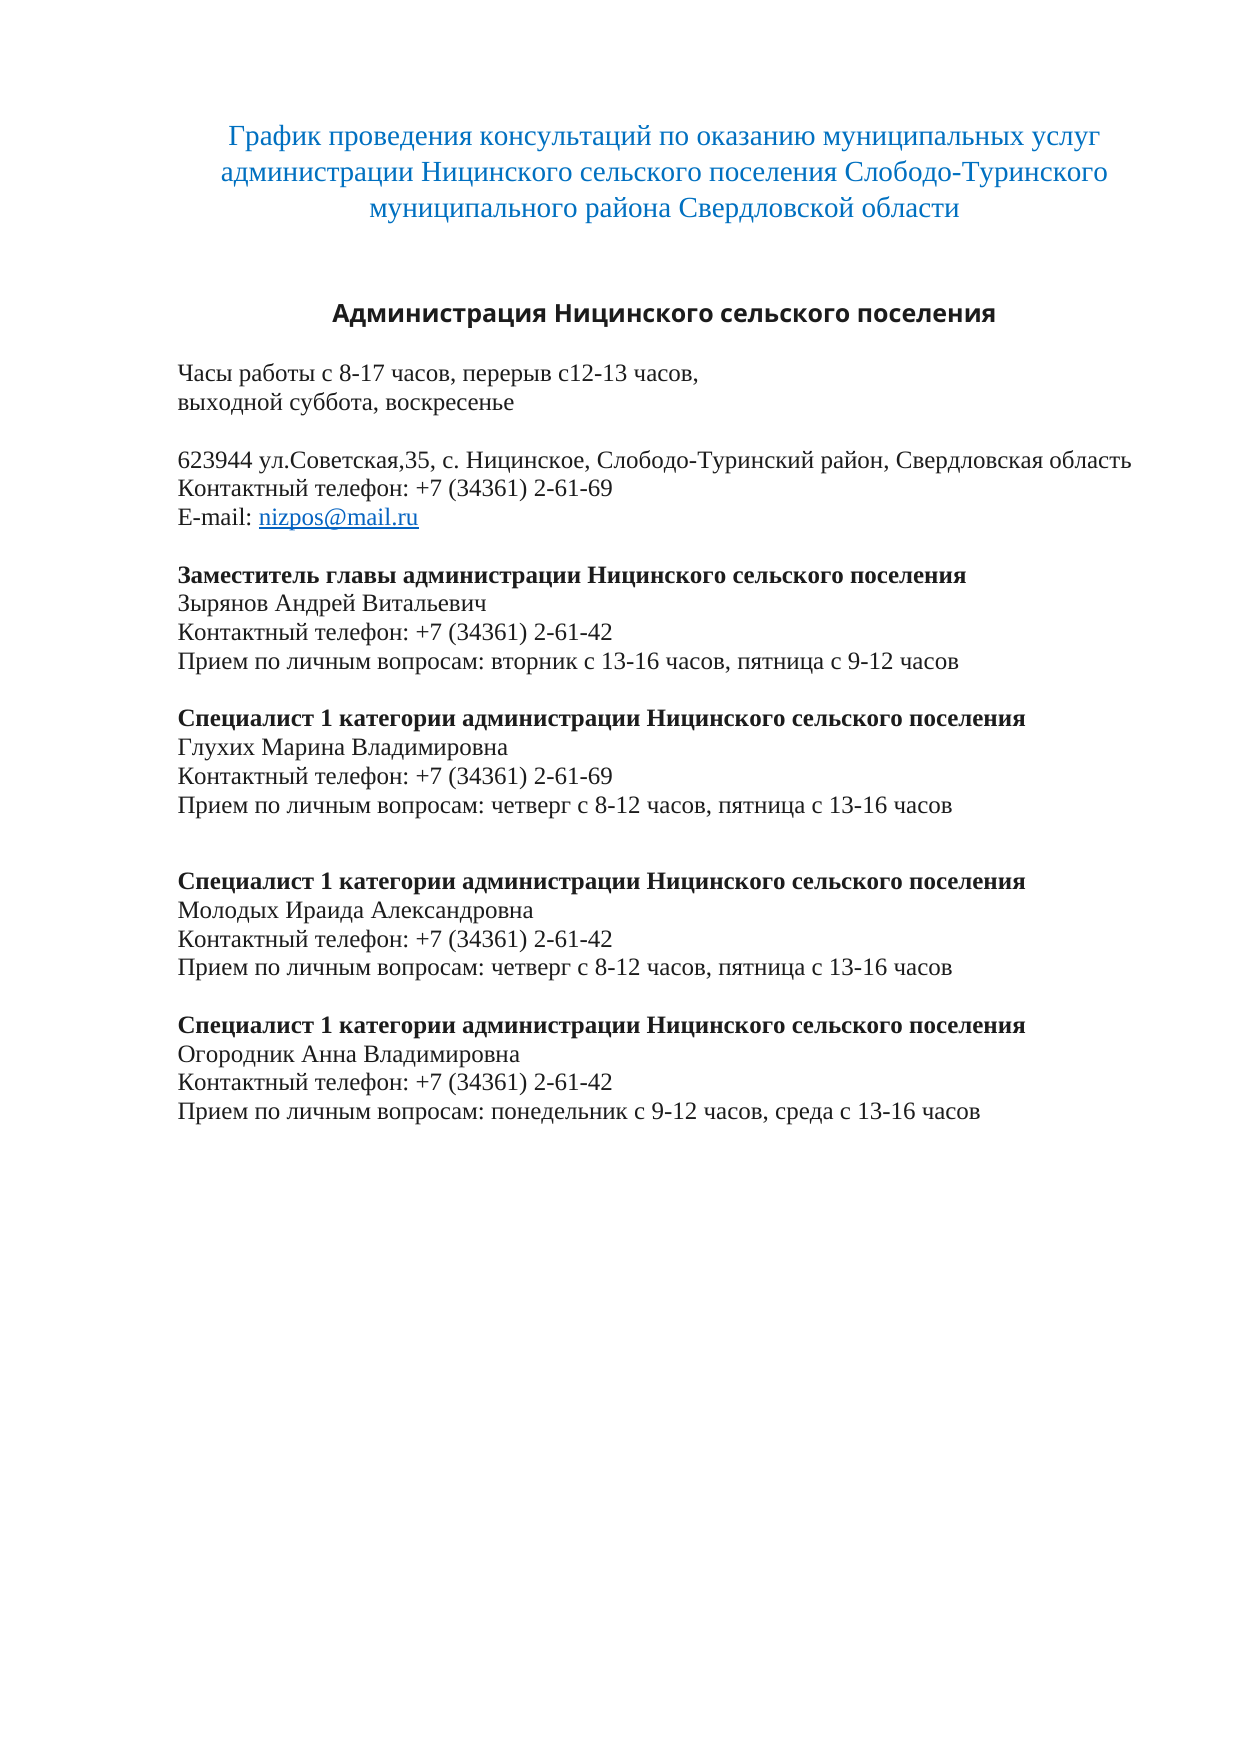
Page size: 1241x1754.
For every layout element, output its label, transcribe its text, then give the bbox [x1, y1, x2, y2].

text Молодых Ираида Александровна [177, 895, 1152, 924]
text Глухих Марина Владимировна [177, 732, 1152, 761]
text Огородник Анна Владимировна [177, 1039, 1152, 1067]
text Прием по личным вопросам: вторник с 13-16 часов, пятница с 9-12 часов [177, 646, 1152, 675]
text 623944 ул.Советская,35, с. Ницинское, Слободо-Туринский район, Свердловская область [177, 445, 1152, 473]
text Прием по личным вопросам: четверг с 8-12 часов, пятница с 13-16 часов [177, 952, 1152, 981]
text Е-mail: nizpos@mail.ru [177, 502, 1152, 531]
text Контактный телефон: +7 (34361) 2-61-42 [177, 1067, 1152, 1096]
text Контактный телефон: +7 (34361) 2-61-69 [177, 761, 1152, 790]
text Специалист 1 категории администрации Ницинского сельского поселения [177, 866, 1152, 895]
text График проведения консультаций по оказанию муниципальных услуг администрации Ницинского сельского поселения Слободо-Туринского муниципального района Свердловской области [177, 118, 1152, 224]
text Заместитель главы администрации Ницинского сельского поселения [177, 560, 1152, 588]
text Контактный телефон: +7 (34361) 2-61-42 [177, 924, 1152, 952]
text Прием по личным вопросам: четверг с 8-12 часов, пятница с 13-16 часов [177, 790, 1152, 818]
text Специалист 1 категории администрации Ницинского сельского поселения [177, 1010, 1152, 1039]
text Прием по личным вопросам: понедельник с 9-12 часов, среда с 13-16 часов [177, 1096, 1152, 1125]
text Специалист 1 категории администрации Ницинского сельского поселения [177, 703, 1152, 732]
text Контактный телефон: +7 (34361) 2-61-42 [177, 617, 1152, 646]
text Часы работы с 8-17 часов, перерыв с12-13 часов, [177, 358, 1152, 387]
text Зырянов Андрей Витальевич [177, 588, 1152, 617]
text Администрация Ницинского сельского поселения [177, 296, 1152, 330]
text Контактный телефон: +7 (34361) 2-61-69 [177, 473, 1152, 502]
text выходной суббота, воскресенье [177, 387, 1152, 416]
